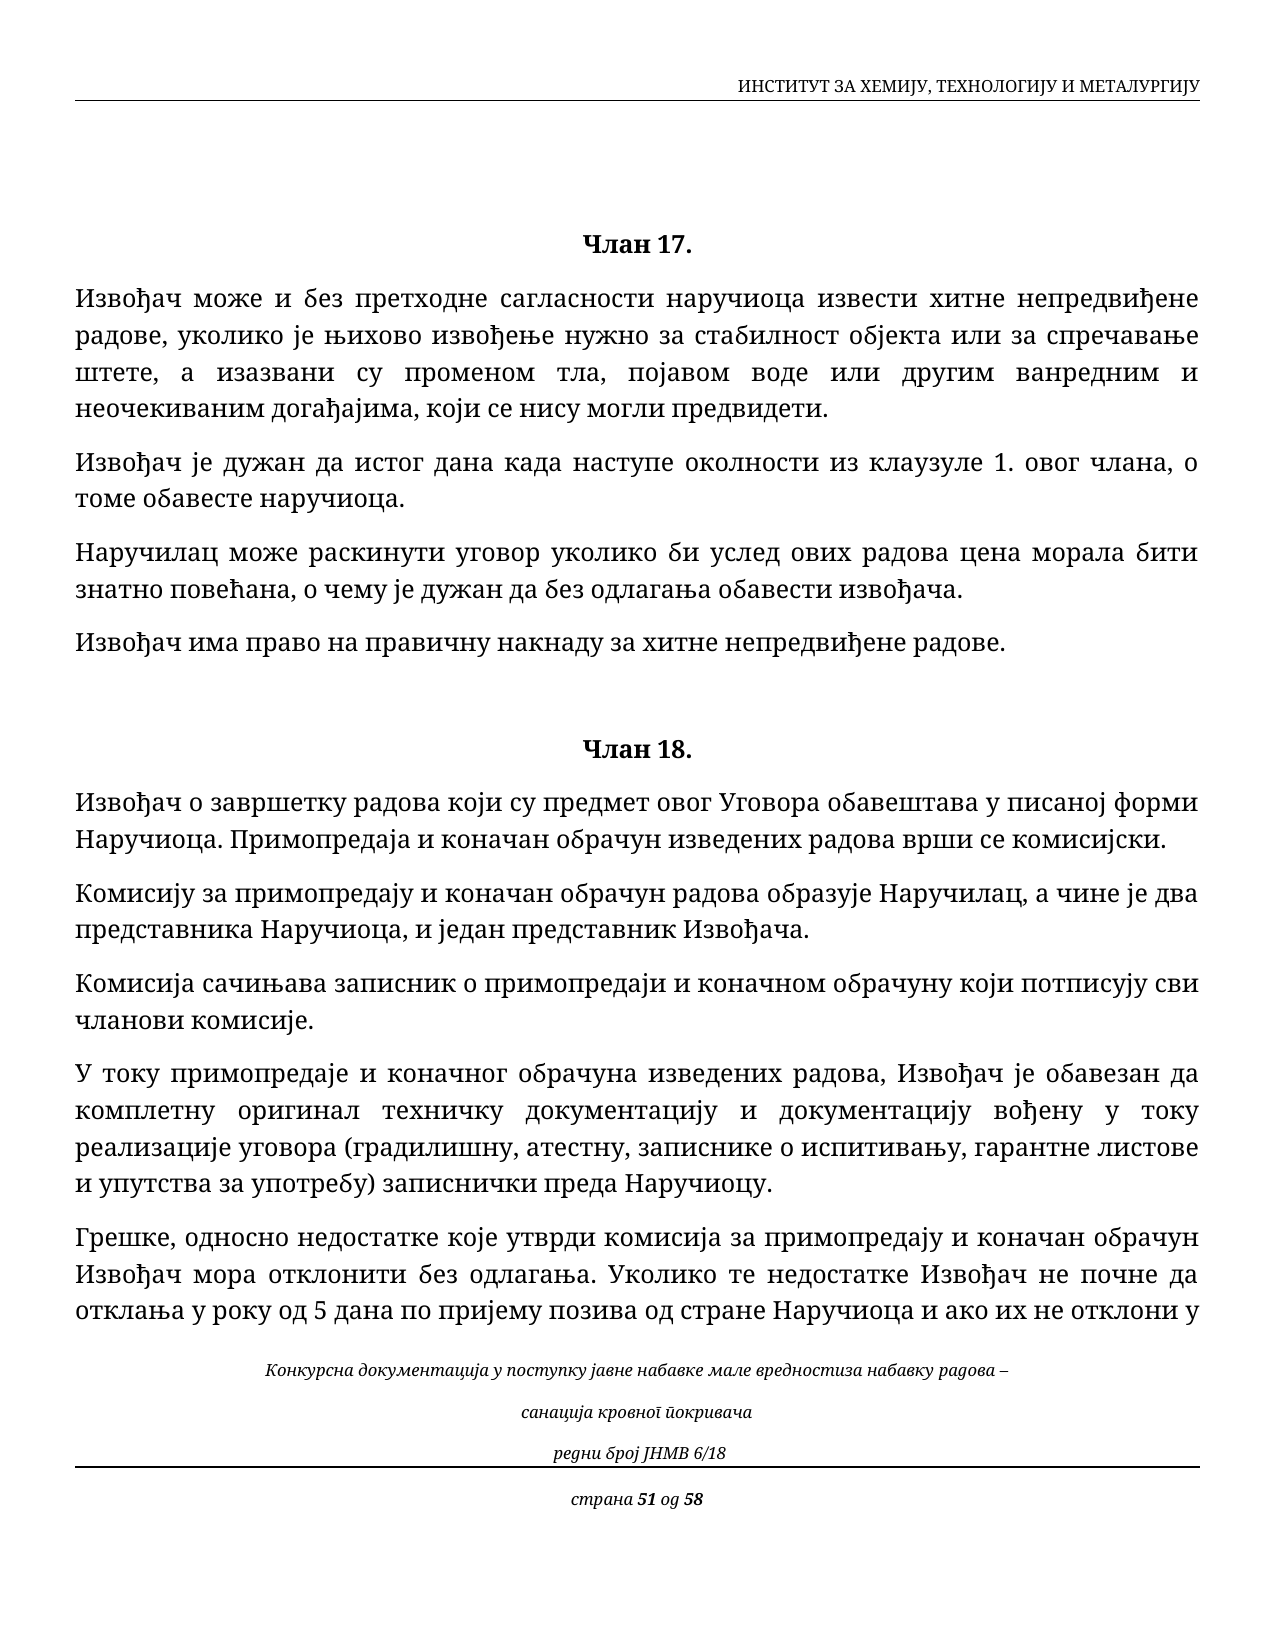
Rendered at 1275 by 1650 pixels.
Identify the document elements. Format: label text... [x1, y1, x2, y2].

text Члан 17. [75, 227, 1200, 261]
text У току примопредаје и коначног обрачуна изведених радова, Извођач је обавезан да комплетну оригинал техничку документацију и документацију вођену у току реализације уговора (градилишну, атестну, записнике о испитивању, гарантне листове и упутства за употребу) записнички преда Наручиоцу. [75, 1056, 1200, 1200]
text Извођач о завршетку радова који су предмет овог Уговора обавештава у писаној форми Наручиоца. Примопредаја и коначан обрачун изведених радова врши се комисијски. [75, 785, 1200, 856]
text Комисија сачињава записник о примопредаји и коначном обрачуну који потписују сви чланови комисије. [75, 966, 1200, 1036]
text Комисију за примопредају и коначан обрачун радова образује Наручилац, а чине је два представника Наручиоца, и један представник Извођача. [75, 875, 1200, 946]
text Члан 18. [75, 732, 1200, 766]
text Наручилац може раскинути уговор уколико би услед ових радова цена морала бити знатно повећана, о чему је дужан да без одлагања обавести извођача. [75, 534, 1200, 605]
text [75, 1219, 1200, 1327]
text Извођач може и без претходне сагласности наручиоца извести хитне непредвиђене радове, уколико је њихово извођење нужно за стабилност објекта или за спречавање штете, а изазвани су променом тла, појавом воде или другим ванредним и неочекиваним догађајима, који се нису могли предвидети. [75, 281, 1200, 425]
text Извођач је дужан да истог дана када наступе околности из клаузуле 1. овог члана, о томе обавесте наручиоца. [75, 444, 1200, 515]
text Извођач има право на правичну накнаду за хитне непредвиђене радове. [75, 625, 1200, 659]
